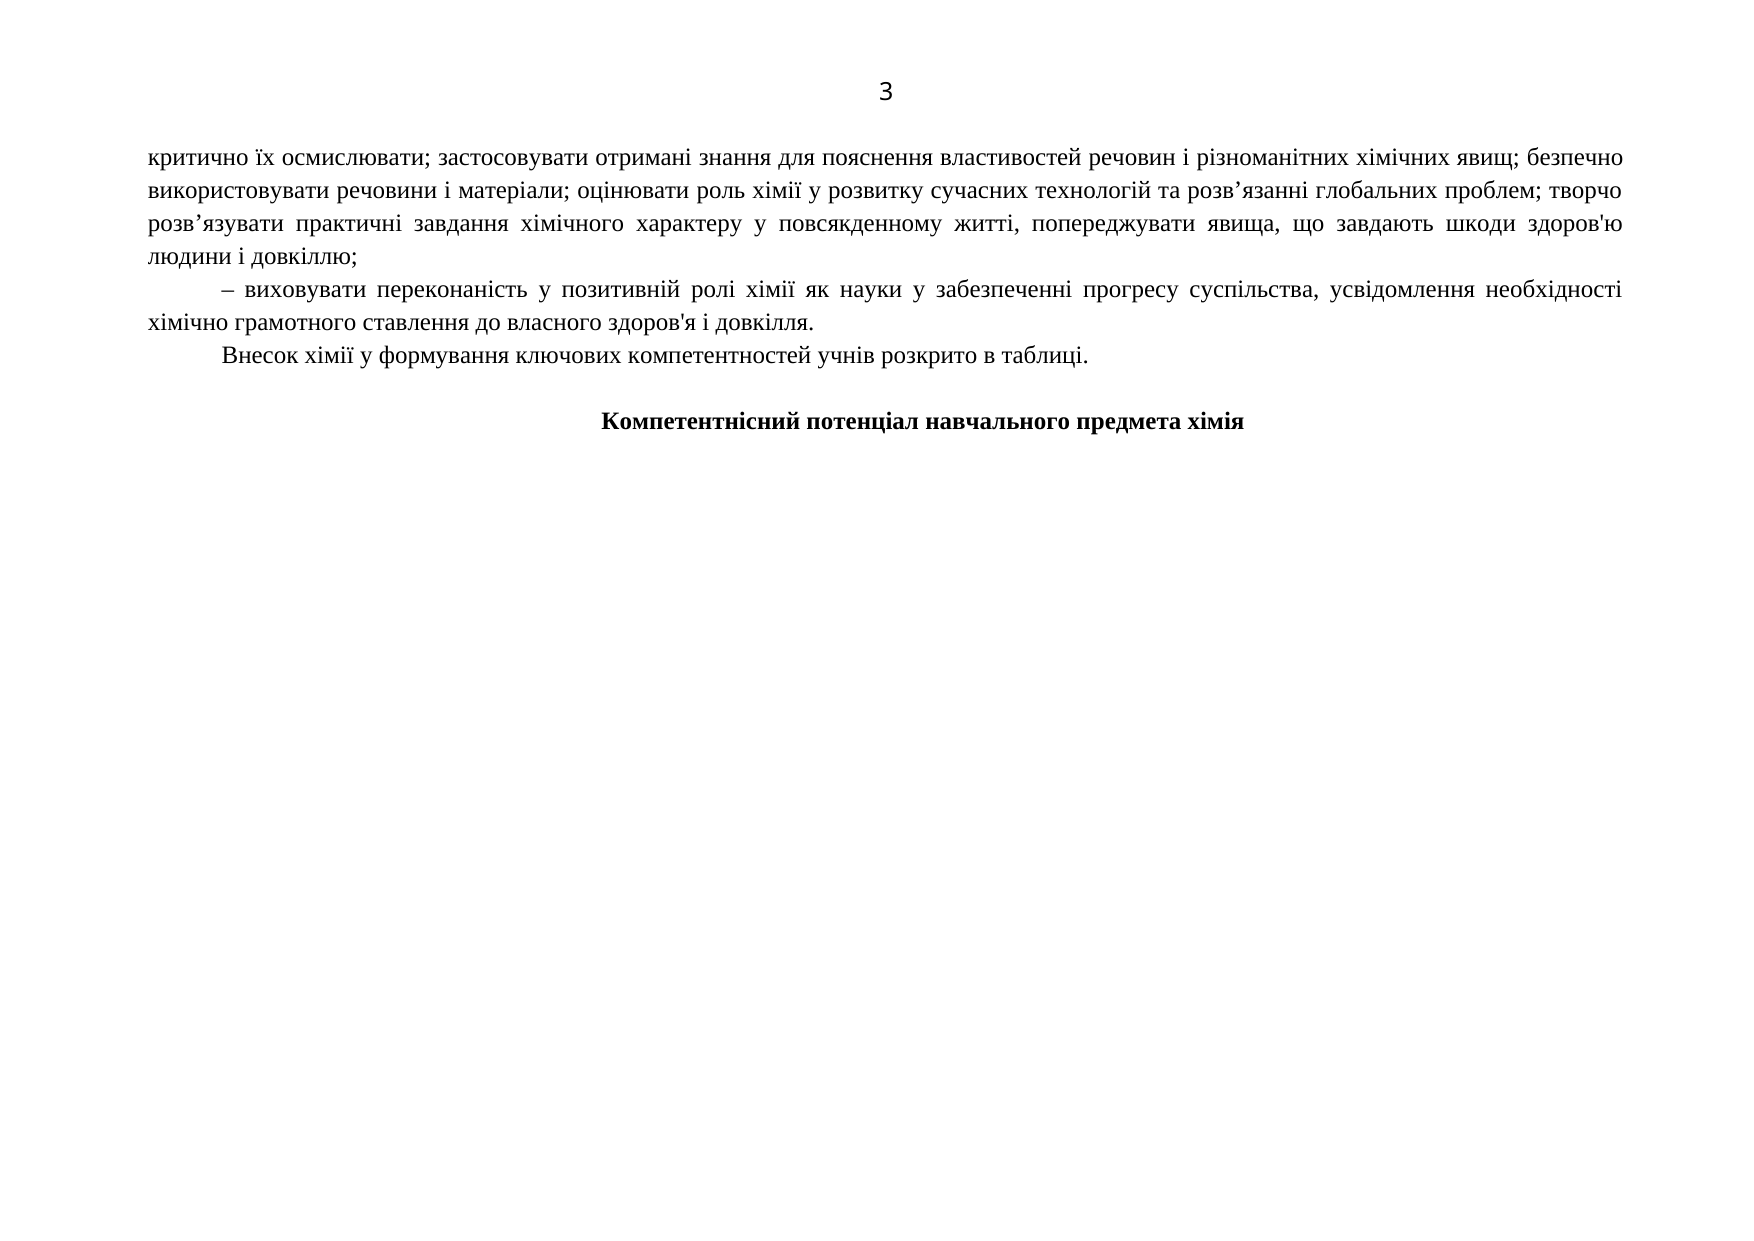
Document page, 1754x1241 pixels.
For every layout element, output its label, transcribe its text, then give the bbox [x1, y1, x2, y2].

text Компетентнісний потенціал навчального предмета хімія [148, 406, 1624, 435]
text Внесок хімії у формування ключових компетентностей учнів розкрито в таблиці. [148, 340, 1624, 369]
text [148, 142, 1624, 270]
text – виховувати переконаність у позитивній ролі хімії як науки у забезпеченні прогресу суспільства, усвідомлення необхідності хімічно грамотного ставлення до власного здоров'я і довкілля. [148, 274, 1624, 336]
